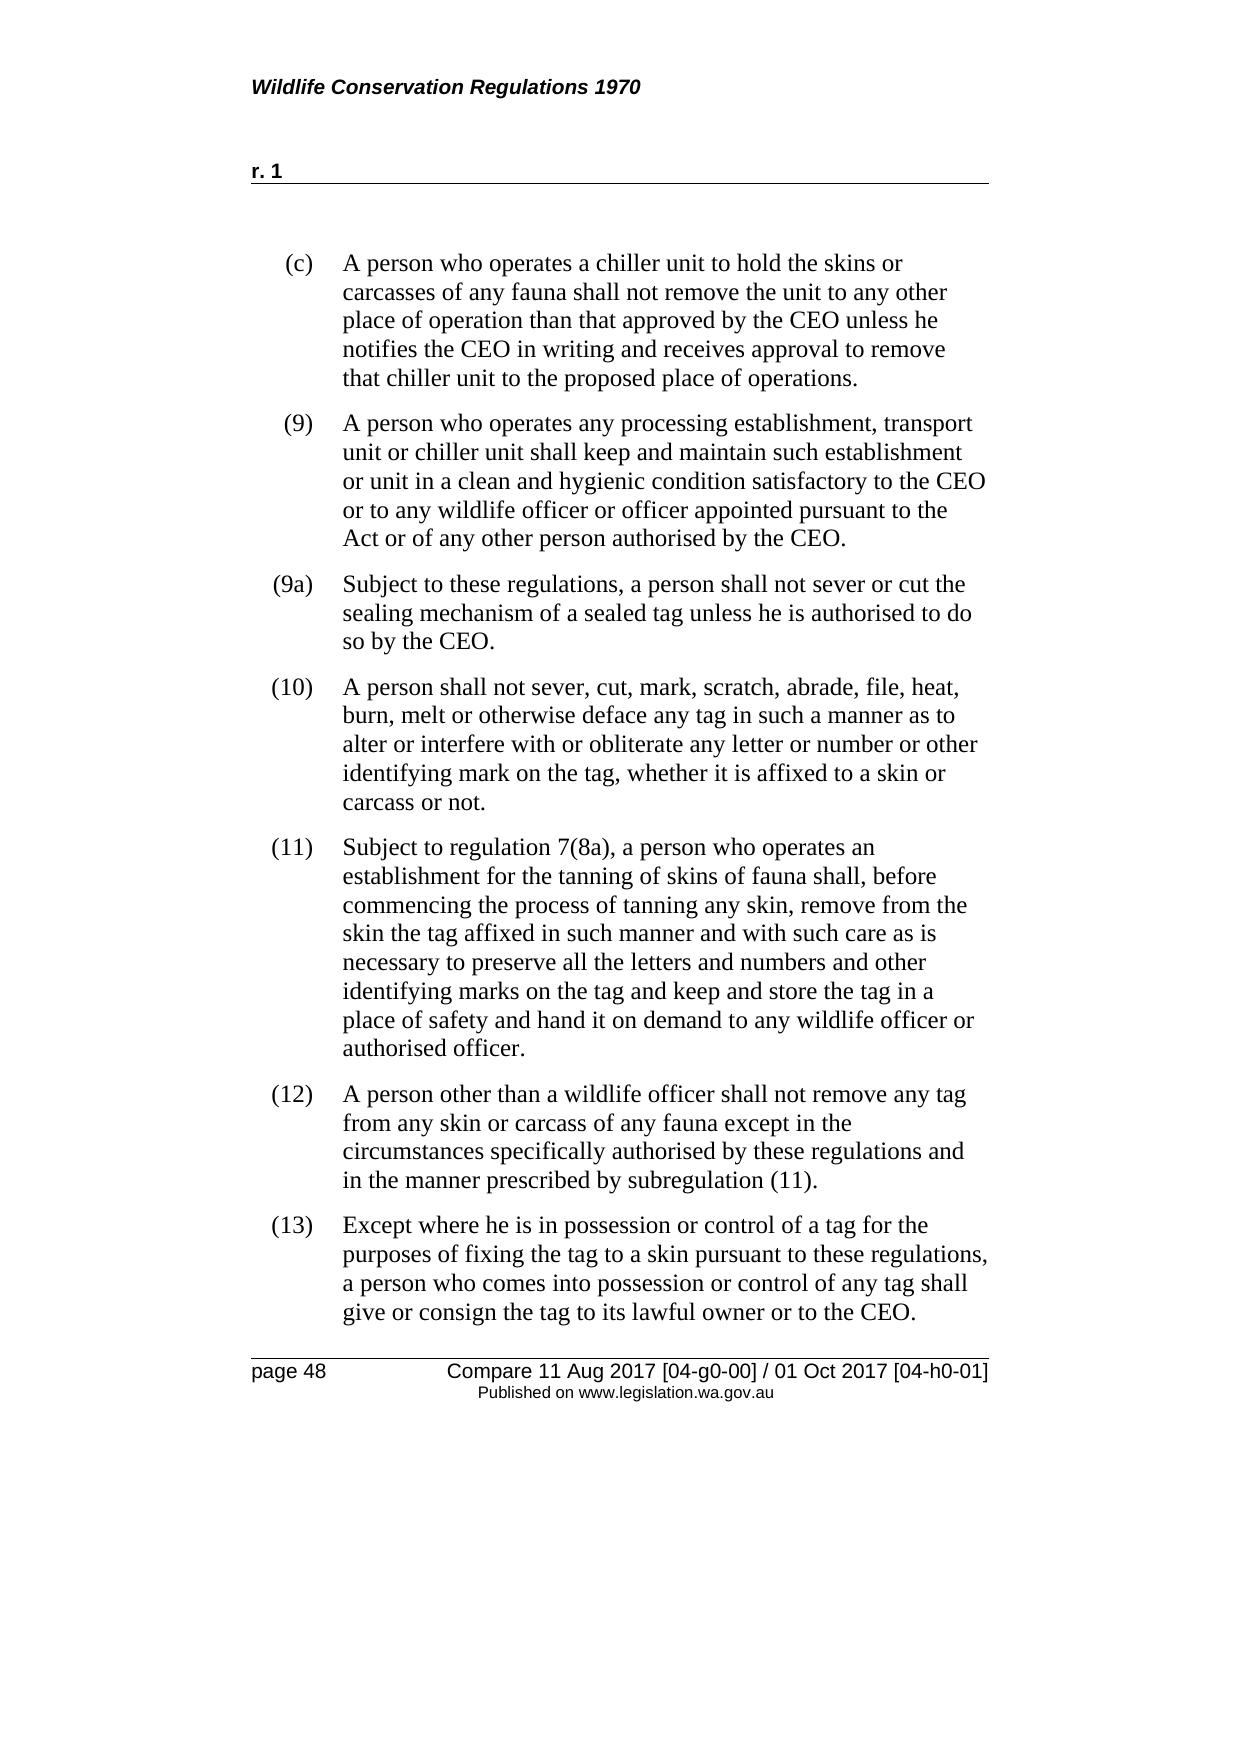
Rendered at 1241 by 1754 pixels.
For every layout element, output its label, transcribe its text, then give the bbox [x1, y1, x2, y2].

text (13) Except where he is in possession or control of a tag for the purposes of fixing the tag to a skin pursuant to these regulations, a person who comes into possession or control of any tag shall give or consign the tag to its lawful owner or to the CEO. [251, 1211, 989, 1326]
text (10) A person shall not sever, cut, mark, scratch, abrade, file, heat, burn, melt or otherwise deface any tag in such a manner as to alter or interfere with or obliterate any letter or number or other identifying mark on the tag, whether it is affixed to a skin or carcass or not. [251, 672, 989, 816]
text (12) A person other than a wildlife officer shall not remove any tag from any skin or carcass of any fauna except in the circumstances specifically authorised by these regulations and in the manner prescribed by subregulation (11). [251, 1079, 989, 1194]
text (9) A person who operates any processing establishment, transport unit or chiller unit shall keep and maintain such establishment or unit in a clean and hygienic condition satisfactory to the CEO or to any wildlife officer or officer appointed pursuant to the Act or of any other person authorised by the CEO. [251, 408, 989, 552]
text (9a) Subject to these regulations, a person shall not sever or cut the sealing mechanism of a sealed tag unless he is authorised to do so by the CEO. [251, 569, 989, 655]
text (11) Subject to regulation 7(8a), a person who operates an establishment for the tanning of skins of fauna shall, before commencing the process of tanning any skin, remove from the skin the tag affixed in such manner and with such care as is necessary to preserve all the letters and numbers and other identifying marks on the tag and keep and store the tag in a place of safety and hand it on demand to any wildlife officer or authorised officer. [251, 832, 989, 1062]
text (c) A person who operates a chiller unit to hold the skins or carcasses of any fauna shall not remove the unit to any other place of operation than that approved by the CEO unless he notifies the CEO in writing and receives approval to remove that chiller unit to the proposed place of operations. [251, 248, 989, 392]
